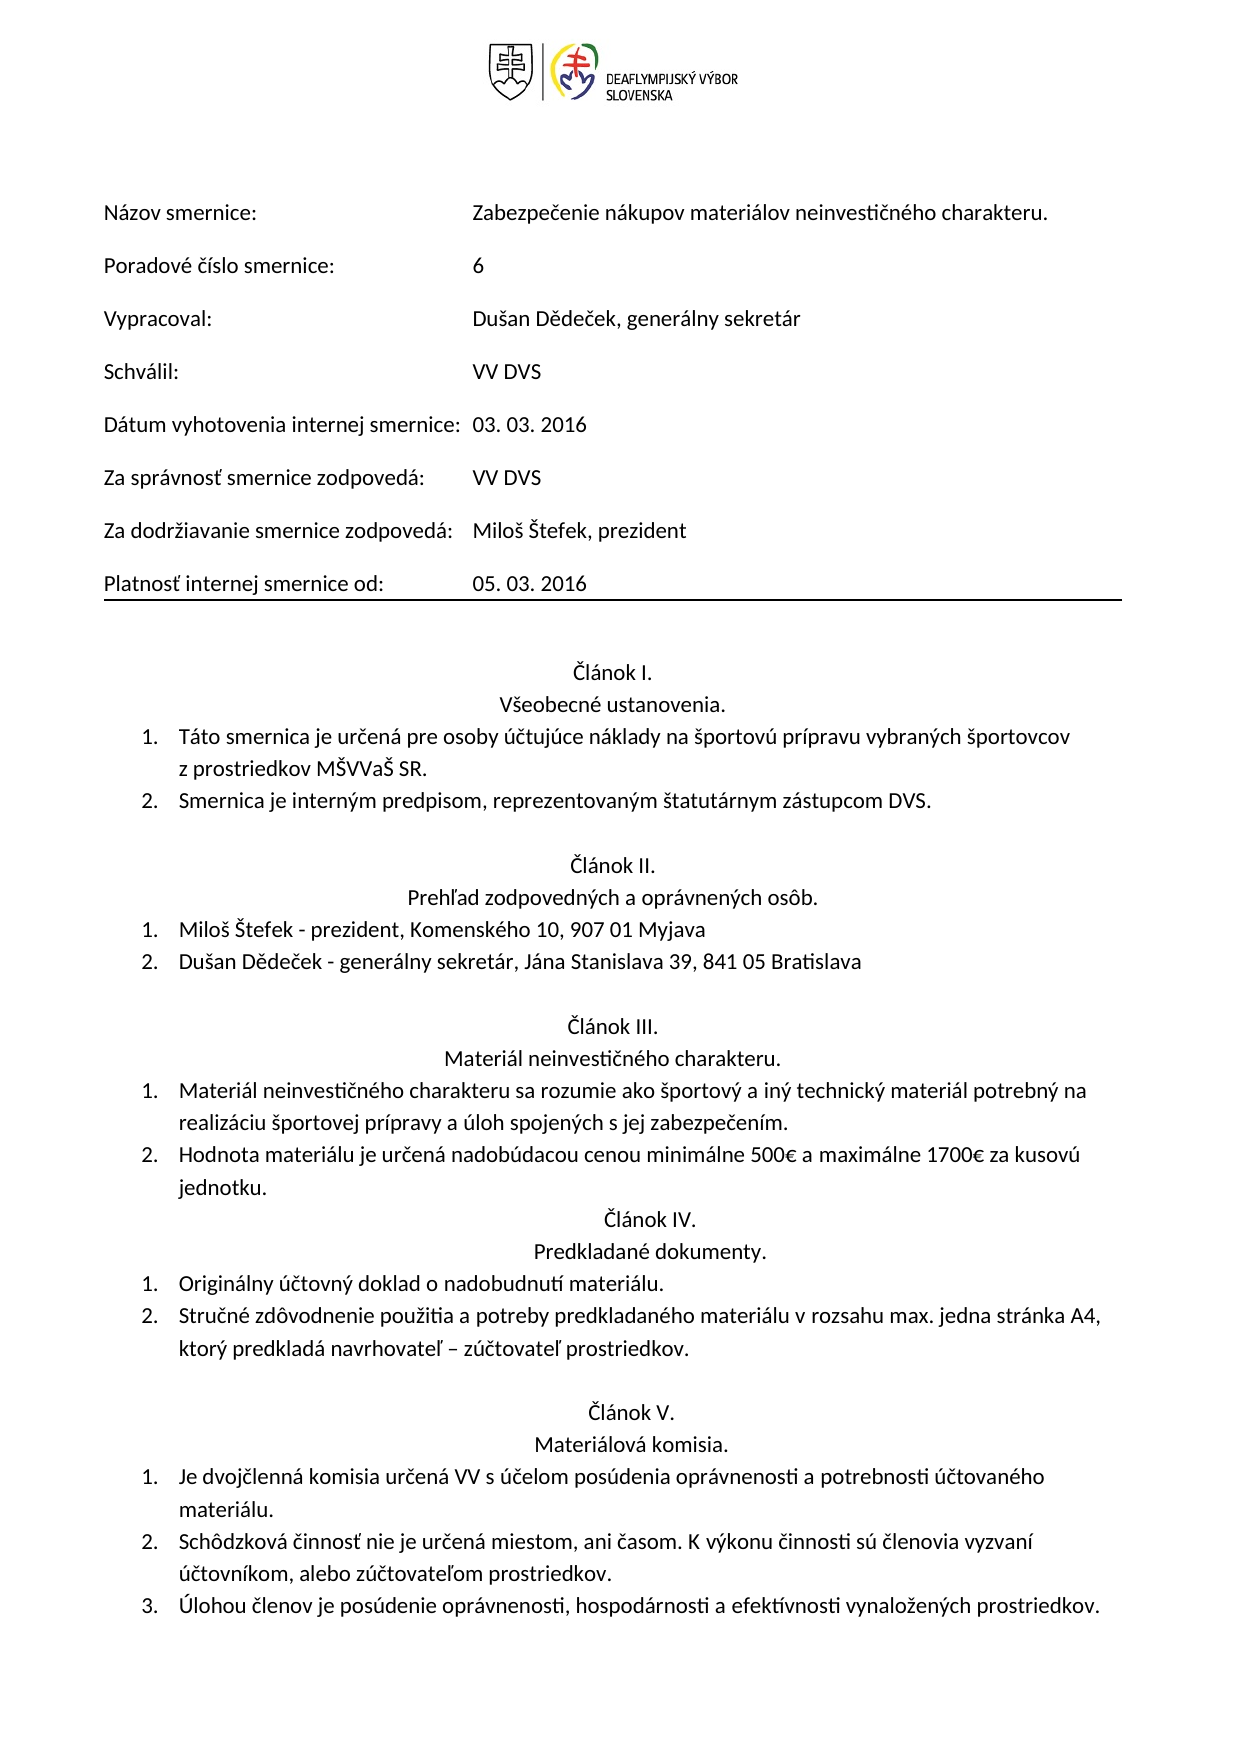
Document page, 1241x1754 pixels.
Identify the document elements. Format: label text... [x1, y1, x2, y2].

text Schválil: VV DVS [103, 357, 1122, 385]
text Článok I. [103, 658, 1122, 686]
list Originálny účtovný doklad o nadobudnutí materiálu. [141, 1269, 1122, 1297]
list Smernica je interným predpisom, reprezentovaným štatutárnym zástupcom DVS. [141, 787, 1122, 814]
list Stručné zdôvodnenie použitia a potreby predkladaného materiálu v rozsahu max. jedna stránka A4, ktorý predkladá navrhovateľ – zúčtovateľ prostriedkov. [141, 1302, 1122, 1362]
text Za dodržiavanie smernice zodpovedá: Miloš Štefek, prezident [103, 516, 1122, 544]
text Článok III. [103, 1012, 1122, 1040]
list Miloš Štefek - prezident, Komenského 10, 907 01 Myjava [141, 915, 1122, 943]
list Je dvojčlenná komisia určená VV s účelom posúdenia oprávnenosti a potrebnosti účtovaného materiálu. [141, 1462, 1122, 1523]
list Dušan Dědeček - generálny sekretár, Jána Stanislava 39, 841 05 Bratislava [141, 947, 1122, 976]
list Článok IV. [178, 1205, 1122, 1233]
text Poradové číslo smernice: 6 [103, 251, 1122, 279]
list Táto smernica je určená pre osoby účtujúce náklady na športovú prípravu vybraných športovcov z prostriedkov MŠVVaŠ SR. [141, 722, 1122, 782]
list Schôdzková činnosť nie je určená miestom, ani časom. K výkonu činnosti sú členovia vyzvaní účtovníkom, alebo zúčtovateľom prostriedkov. [141, 1527, 1122, 1587]
text Dátum vyhotovenia internej smernice: 03. 03. 2016 [103, 410, 1122, 438]
text Názov smernice: Zabezpečenie nákupov materiálov neinvestičného charakteru. [103, 198, 1122, 226]
text Materiálová komisia. [141, 1430, 1122, 1458]
text Článok V. [141, 1398, 1122, 1426]
text Za správnosť smernice zodpovedá: VV DVS [103, 463, 1122, 491]
picture [474, 23, 751, 125]
list Hodnota materiálu je určená nadobúdacou cenou minimálne 500€ a maximálne 1700€ za kusovú jednotku. [141, 1141, 1122, 1201]
list Úlohou členov je posúdenie oprávnenosti, hospodárnosti a efektívnosti vynaložených prostriedkov. [141, 1591, 1122, 1619]
text Všeobecné ustanovenia. [103, 690, 1122, 718]
text Platnosť internej smernice od: 05. 03. 2016 [103, 569, 1122, 601]
list Materiál neinvestičného charakteru sa rozumie ako športový a iný technický materiál potrebný na realizáciu športovej prípravy a úloh spojených s jej zabezpečením. [141, 1076, 1122, 1136]
list Predkladané dokumenty. [178, 1237, 1122, 1265]
text Článok II. [103, 851, 1122, 879]
text Materiál neinvestičného charakteru. [103, 1044, 1122, 1072]
text Vypracoval: Dušan Dědeček, generálny sekretár [103, 304, 1122, 332]
text Prehľad zodpovedných a oprávnených osôb. [103, 883, 1122, 911]
